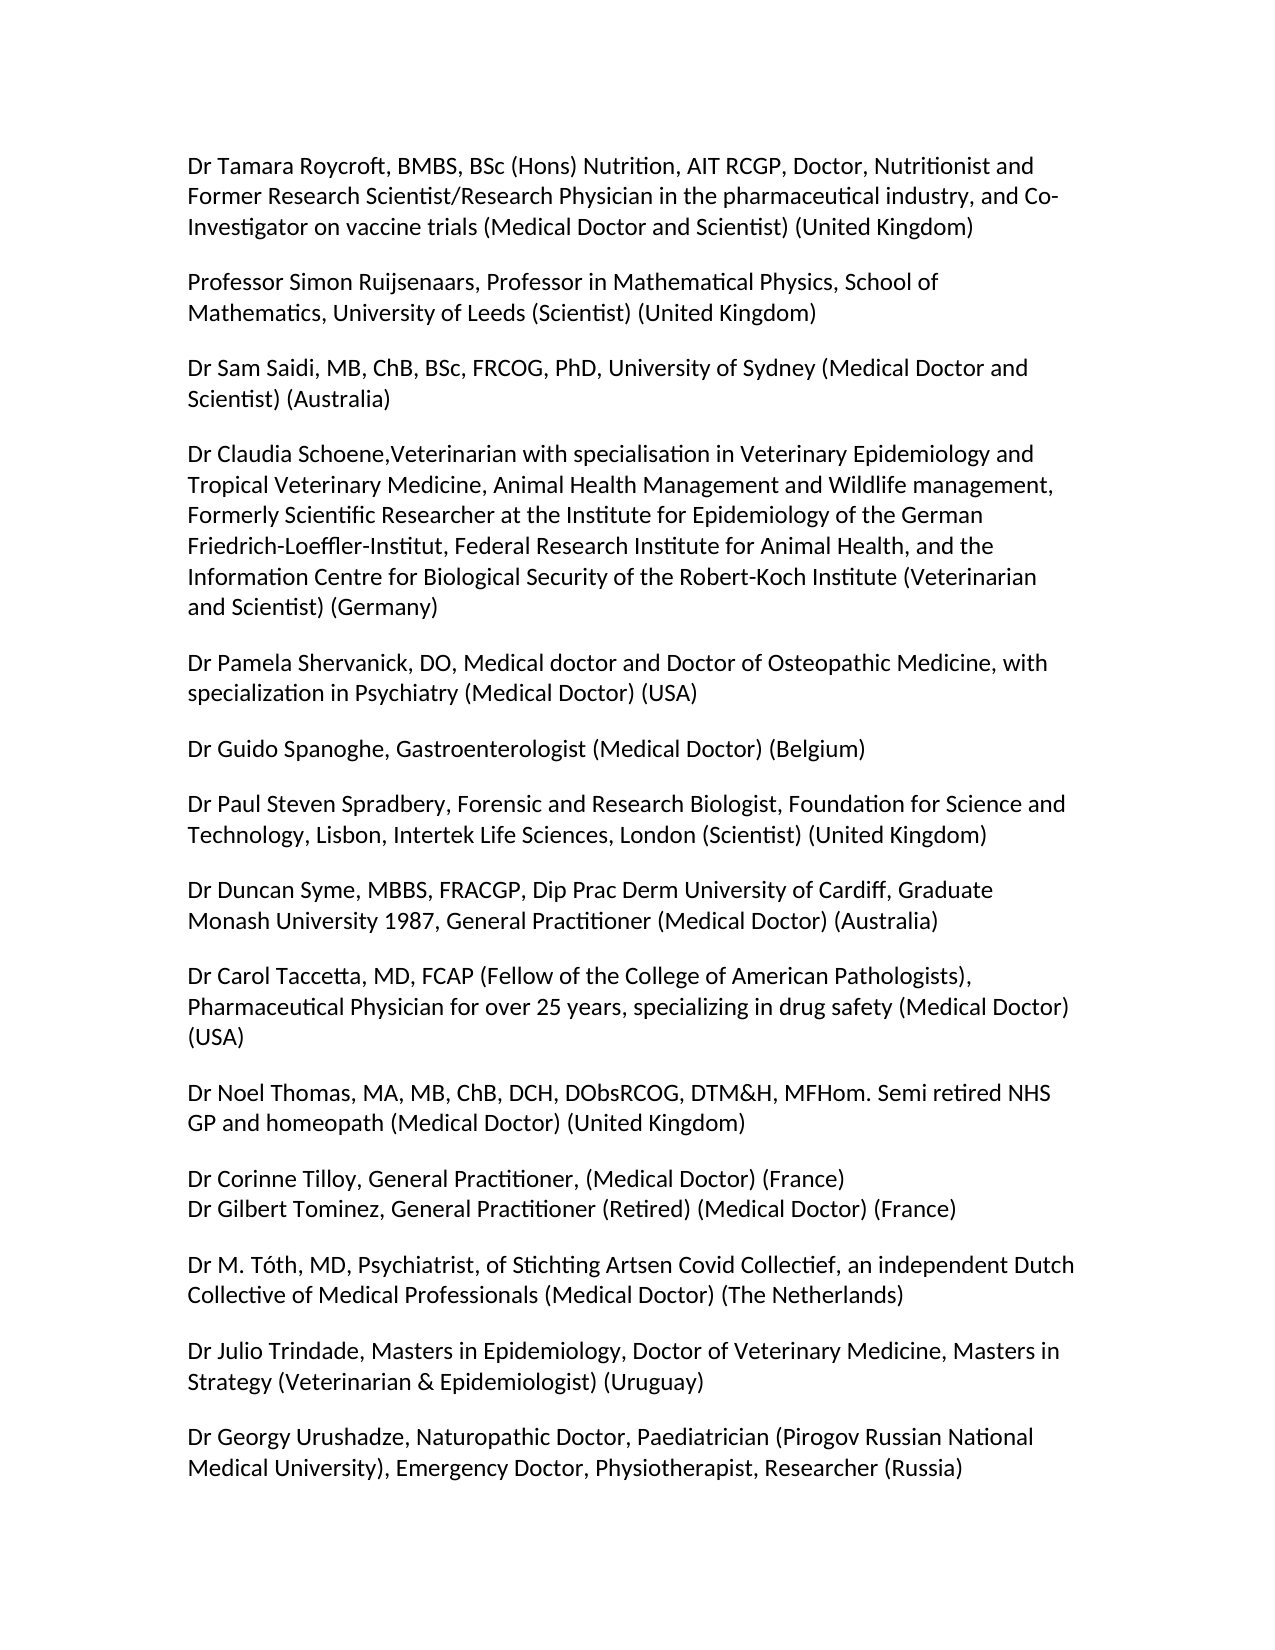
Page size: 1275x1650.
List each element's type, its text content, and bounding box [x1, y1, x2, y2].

text Dr Noel Thomas, MA, MB, ChB, DCH, DObsRCOG, DTM&H, MFHom. Semi retired NHS GP and homeopath (Medical Doctor) (United Kingdom) [187, 1077, 1082, 1138]
text Dr Paul Steven Spradbery, Forensic and Research Biologist, Foundation for Science and Technology, Lisbon, Intertek Life Sciences, London (Scientist) (United Kingdom) [187, 788, 1082, 849]
text Professor Simon Ruijsenaars, Professor in Mathematical Physics, School of Mathematics, University of Leeds (Scientist) (United Kingdom) [187, 267, 1082, 328]
text Dr Pamela Shervanick, DO, Medical doctor and Doctor of Osteopathic Medicine, with specialization in Psychiatry (Medical Doctor) (USA) [187, 647, 1082, 708]
text Dr Claudia Schoene,Veterinarian with specialisation in Veterinary Epidemiology and Tropical Veterinary Medicine, Animal Health Management and Wildlife management, Formerly Scientific Researcher at the Institute for Epidemiology of the German Friedrich-Loeffler-Institut, Federal Research Institute for Animal Health, and the Information Centre for Biological Security of the Robert-Koch Institute (Veterinarian and Scientist) (Germany) [187, 439, 1082, 622]
text Dr M. Tóth, MD, Psychiatrist, of Stichting Artsen Covid Collectief, an independent Dutch Collective of Medical Professionals (Medical Doctor) (The Netherlands) [187, 1249, 1082, 1310]
text Dr Duncan Syme, MBBS, FRACGP, Dip Prac Derm University of Cardiff, Graduate Monash University 1987, General Practitioner (Medical Doctor) (Australia) [187, 874, 1082, 935]
text Dr Georgy Urushadze, Naturopathic Doctor, Paediatrician (Pirogov Russian National Medical University), Emergency Doctor, Physiotherapist, Researcher (Russia) [187, 1421, 1082, 1482]
text Dr Carol Taccetta, MD, FCAP (Fellow of the College of American Pathologists), Pharmaceutical Physician for over 25 years, specializing in drug safety (Medical Doctor) (USA) [187, 960, 1082, 1052]
text Dr Julio Trindade, Masters in Epidemiology, Doctor of Veterinary Medicine, Masters in Strategy (Veterinarian & Epidemiologist) (Uruguay) [187, 1335, 1082, 1396]
text Dr Corinne Tilloy, General Practitioner, (Medical Doctor) (France) Dr Gilbert Tominez, General Practitioner (Retired) (Medical Doctor) (France) [187, 1163, 1082, 1224]
text Dr Sam Saidi, MB, ChB, BSc, FRCOG, PhD, University of Sydney (Medical Doctor and Scientist) (Australia) [187, 353, 1082, 414]
text Dr Tamara Roycroft, BMBS, BSc (Hons) Nutrition, AIT RCGP, Doctor, Nutritionist and Former Research Scientist/Research Physician in the pharmaceutical industry, and Co- Investigator on vaccine trials (Medical Doctor and Scientist) (United Kingdom) [187, 150, 1082, 242]
text Dr Guido Spanoghe, Gastroenterologist (Medical Doctor) (Belgium) [187, 733, 1082, 763]
